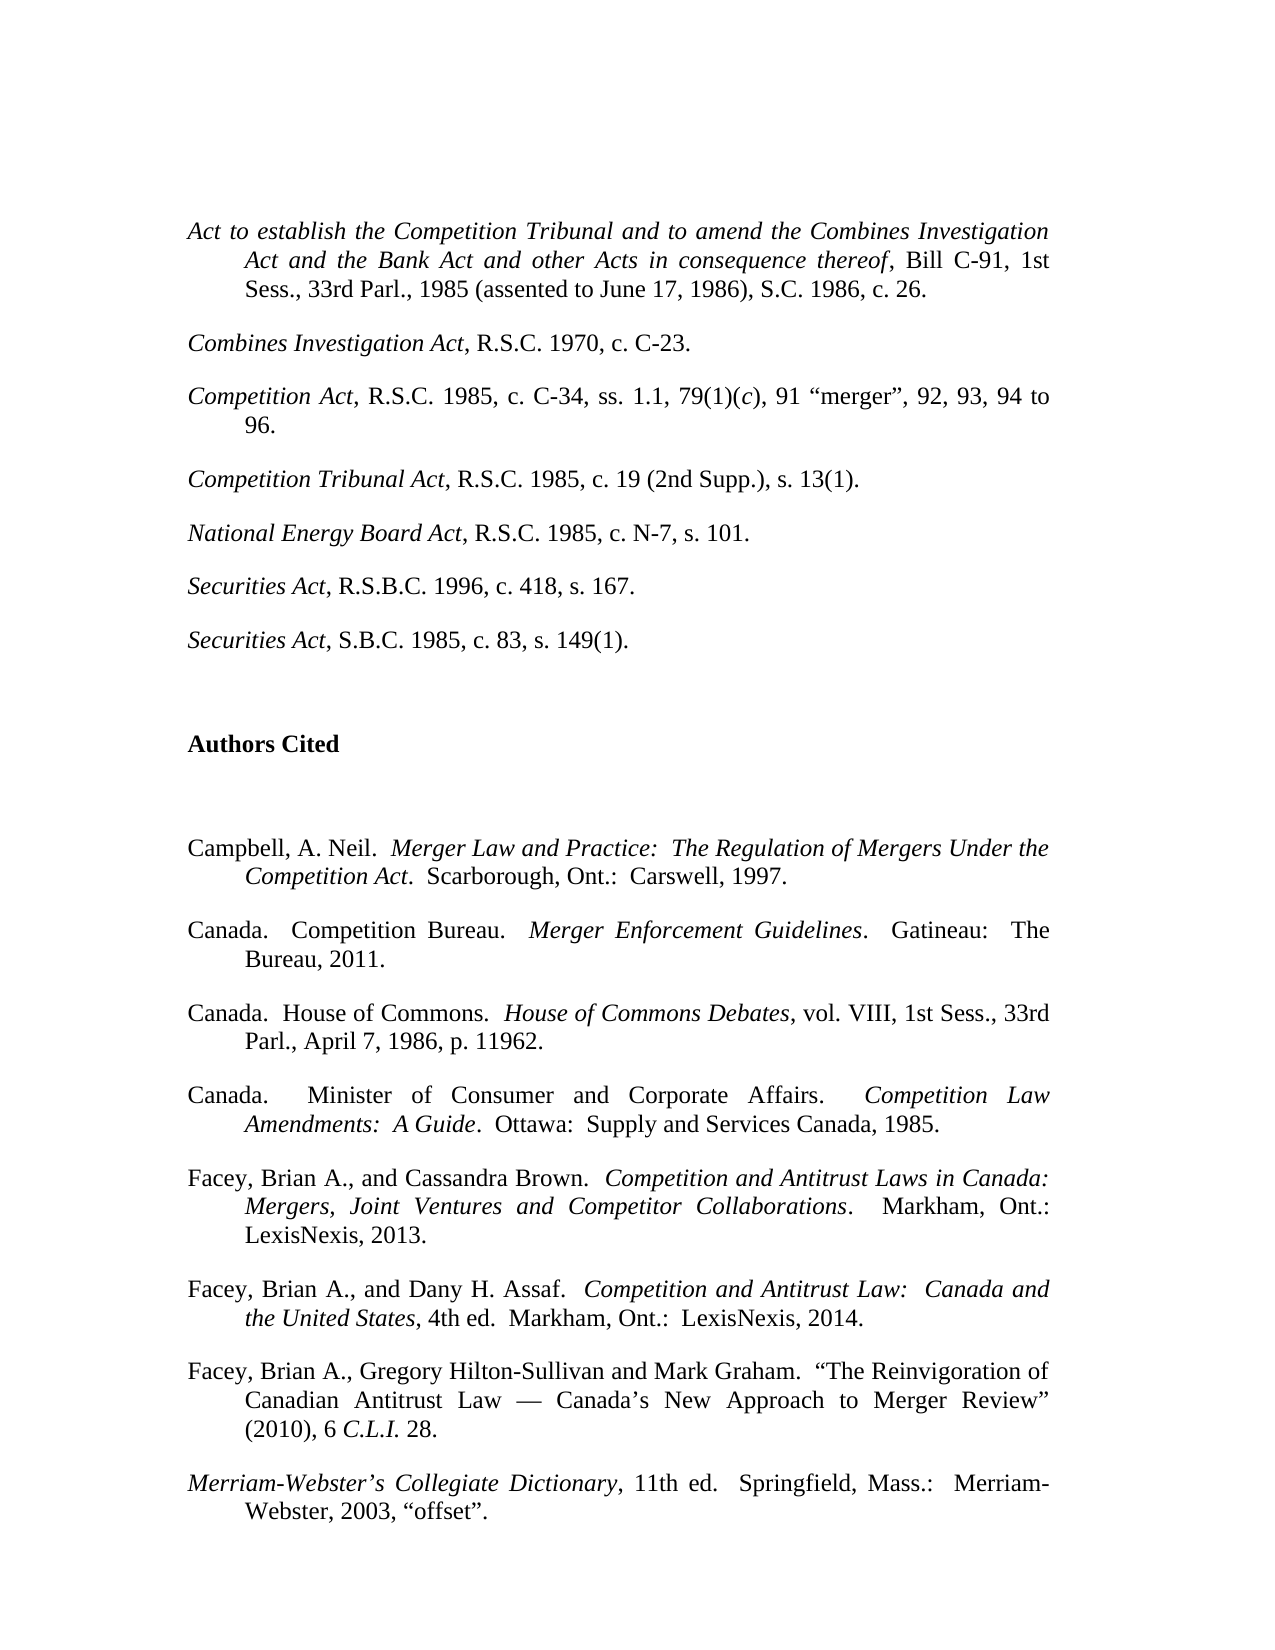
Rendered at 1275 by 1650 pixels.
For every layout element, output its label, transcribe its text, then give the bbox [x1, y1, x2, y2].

text Campbell, A. Neil. Merger Law and Practice: The Regulation of Mergers Under the Competition Act. Scarborough, Ont.: Carswell, 1997. [187, 833, 1050, 890]
text Canada. Minister of Consumer and Corporate Affairs. Competition Law Amendments: A Guide. Ottawa: Supply and Services Canada, 1985. [187, 1080, 1050, 1138]
text Facey, Brian A., Gregory Hilton-Sullivan and Mark Graham. “The Reinvigoration of Canadian Antitrust Law — Canada’s New Approach to Merger Review” (2010), 6 C.L.I. 28. [187, 1356, 1050, 1443]
text Canada. Competition Bureau. Merger Enforcement Guidelines. Gatineau: The Bureau, 2011. [187, 915, 1050, 973]
text Competition Act, R.S.C. 1985, c. C-34, ss. 1.1, 79(1)(c), 91 “merger”, 92, 93, 94 to 96. [187, 381, 1050, 439]
text Combines Investigation Act, R.S.C. 1970, c. C-23. [187, 328, 1050, 356]
text Facey, Brian A., and Cassandra Brown. Competition and Antitrust Laws in Canada: Mergers, Joint Ventures and Competitor Collaborations. Markham, Ont.: LexisNexis, 2013. [187, 1163, 1050, 1249]
text Competition Tribunal Act, R.S.C. 1985, c. 19 (2nd Supp.), s. 13(1). [187, 464, 1050, 493]
text Act to establish the Competition Tribunal and to amend the Combines Investigation Act and the Bank Act and other Acts in consequence thereof, Bill C-91, 1st Sess., 33rd Parl., 1985 (assented to June 17, 1986), S.C. 1986, c. 26. [187, 216, 1050, 303]
text National Energy Board Act, R.S.C. 1985, c. N-7, s. 101. [187, 518, 1050, 546]
text Securities Act, R.S.B.C. 1996, c. 418, s. 167. [187, 571, 1050, 600]
text Securities Act, S.B.C. 1985, c. 83, s. 149(1). [187, 625, 1050, 654]
text Merriam-Webster’s Collegiate Dictionary, 11th ed. Springfield, Mass.: Merriam-Webster, 2003, “offset”. [187, 1468, 1050, 1525]
text Authors Cited [187, 729, 1050, 758]
text Facey, Brian A., and Dany H. Assaf. Competition and Antitrust Law: Canada and the United States, 4th ed. Markham, Ont.: LexisNexis, 2014. [187, 1274, 1050, 1331]
text Canada. House of Commons. House of Commons Debates, vol. VIII, 1st Sess., 33rd Parl., April 7, 1986, p. 11962. [187, 998, 1050, 1055]
